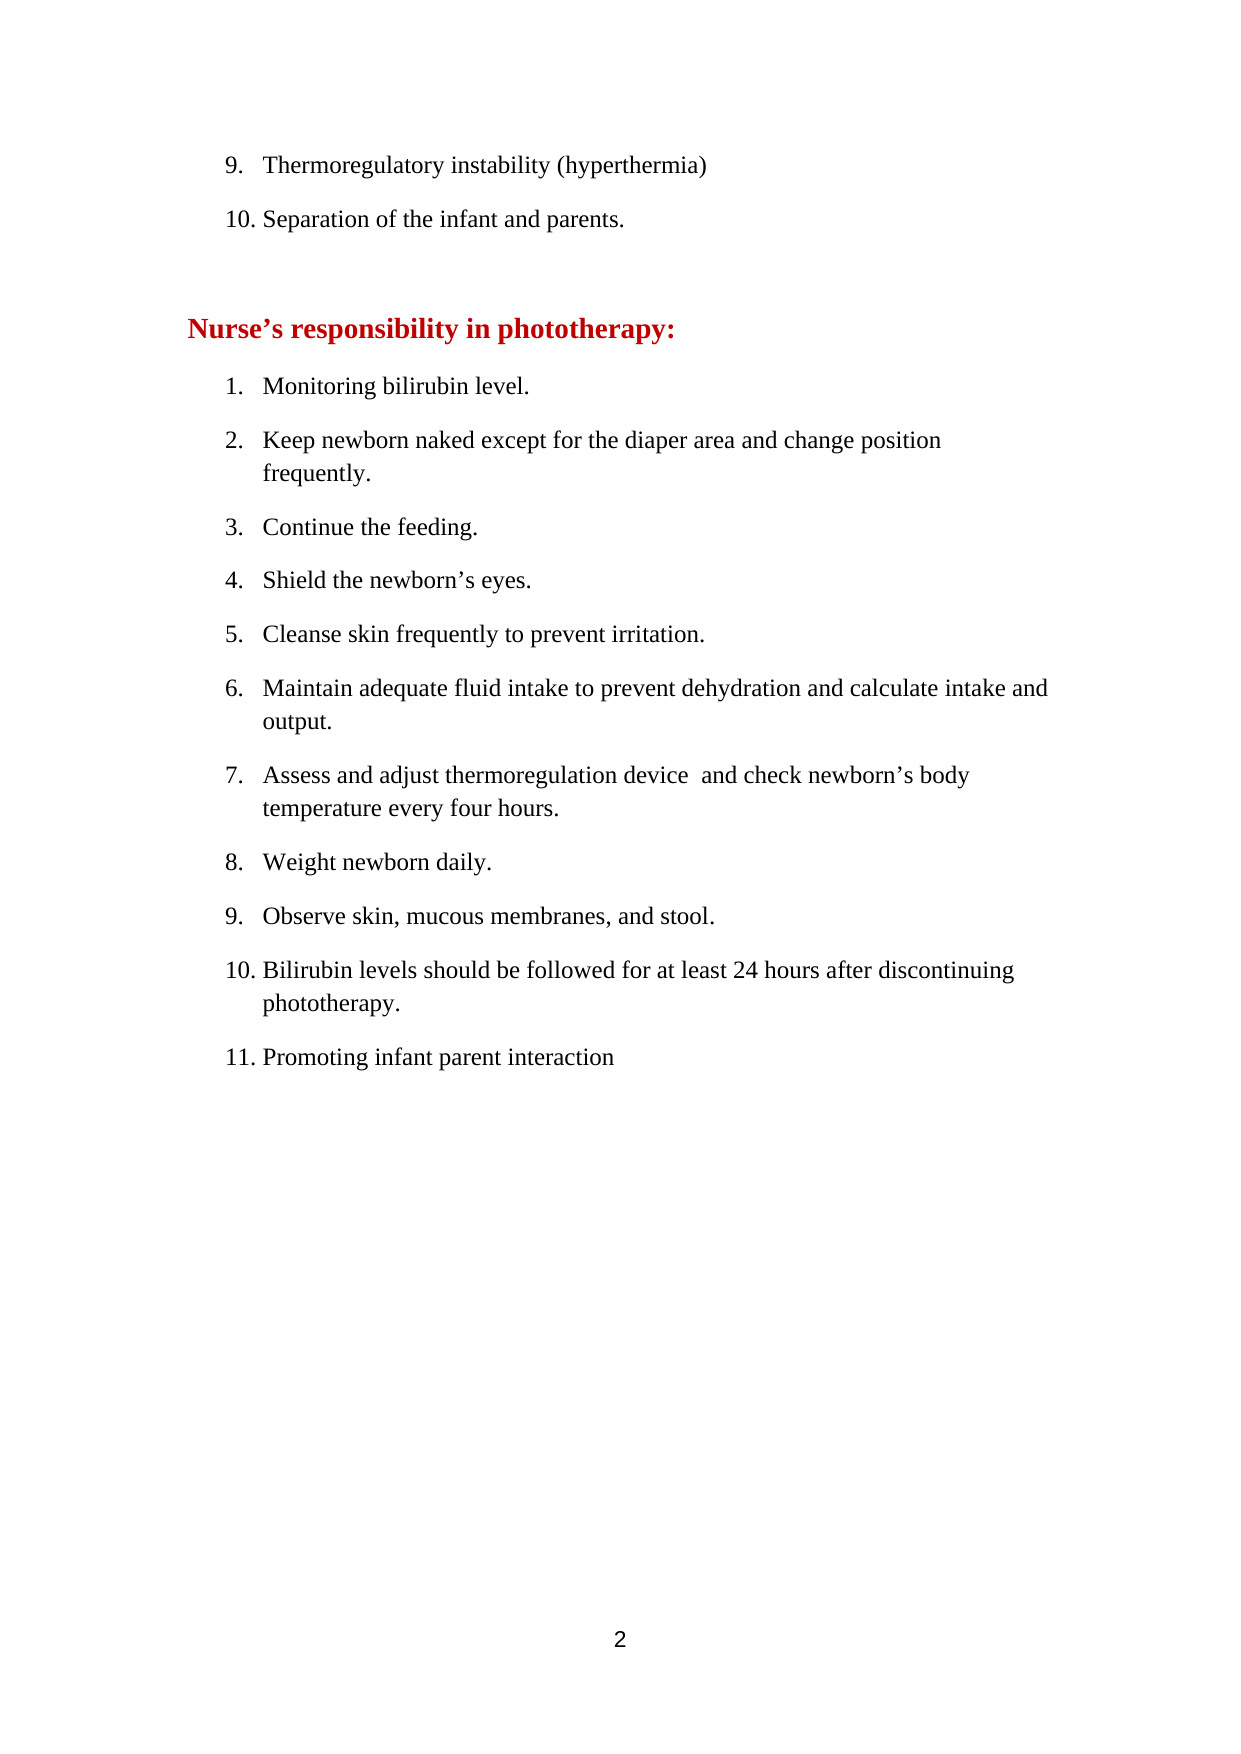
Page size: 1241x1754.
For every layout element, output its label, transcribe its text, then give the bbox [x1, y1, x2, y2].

list Observe skin, mucous membranes, and stool. [225, 901, 1053, 929]
text Nurse’s responsibility in phototherapy: [187, 312, 1053, 345]
list Separation of the infant and parents. [225, 204, 1053, 233]
list Keep newborn naked except for the diaper area and change position frequently. [225, 425, 1053, 487]
list Assess and adjust thermoregulation device and check newborn’s body temperature every four hours. [225, 760, 1053, 822]
list Promoting infant parent interaction [225, 1042, 1053, 1070]
list Shield the newborn’s eyes. [225, 566, 1053, 594]
list Maintain adequate fluid intake to prevent dehydration and calculate intake and output. [225, 673, 1053, 735]
list Continue the feeding. [225, 512, 1053, 540]
list Weight newborn daily. [225, 847, 1053, 876]
list Cleanse skin frequently to prevent irritation. [225, 619, 1053, 648]
list Monitoring bilirubin level. [225, 371, 1053, 400]
list Thermoregulatory instability (hyperthermia) [225, 150, 1053, 179]
list Bilirubin levels should be followed for at least 24 hours after discontinuing phototherapy. [225, 955, 1053, 1016]
